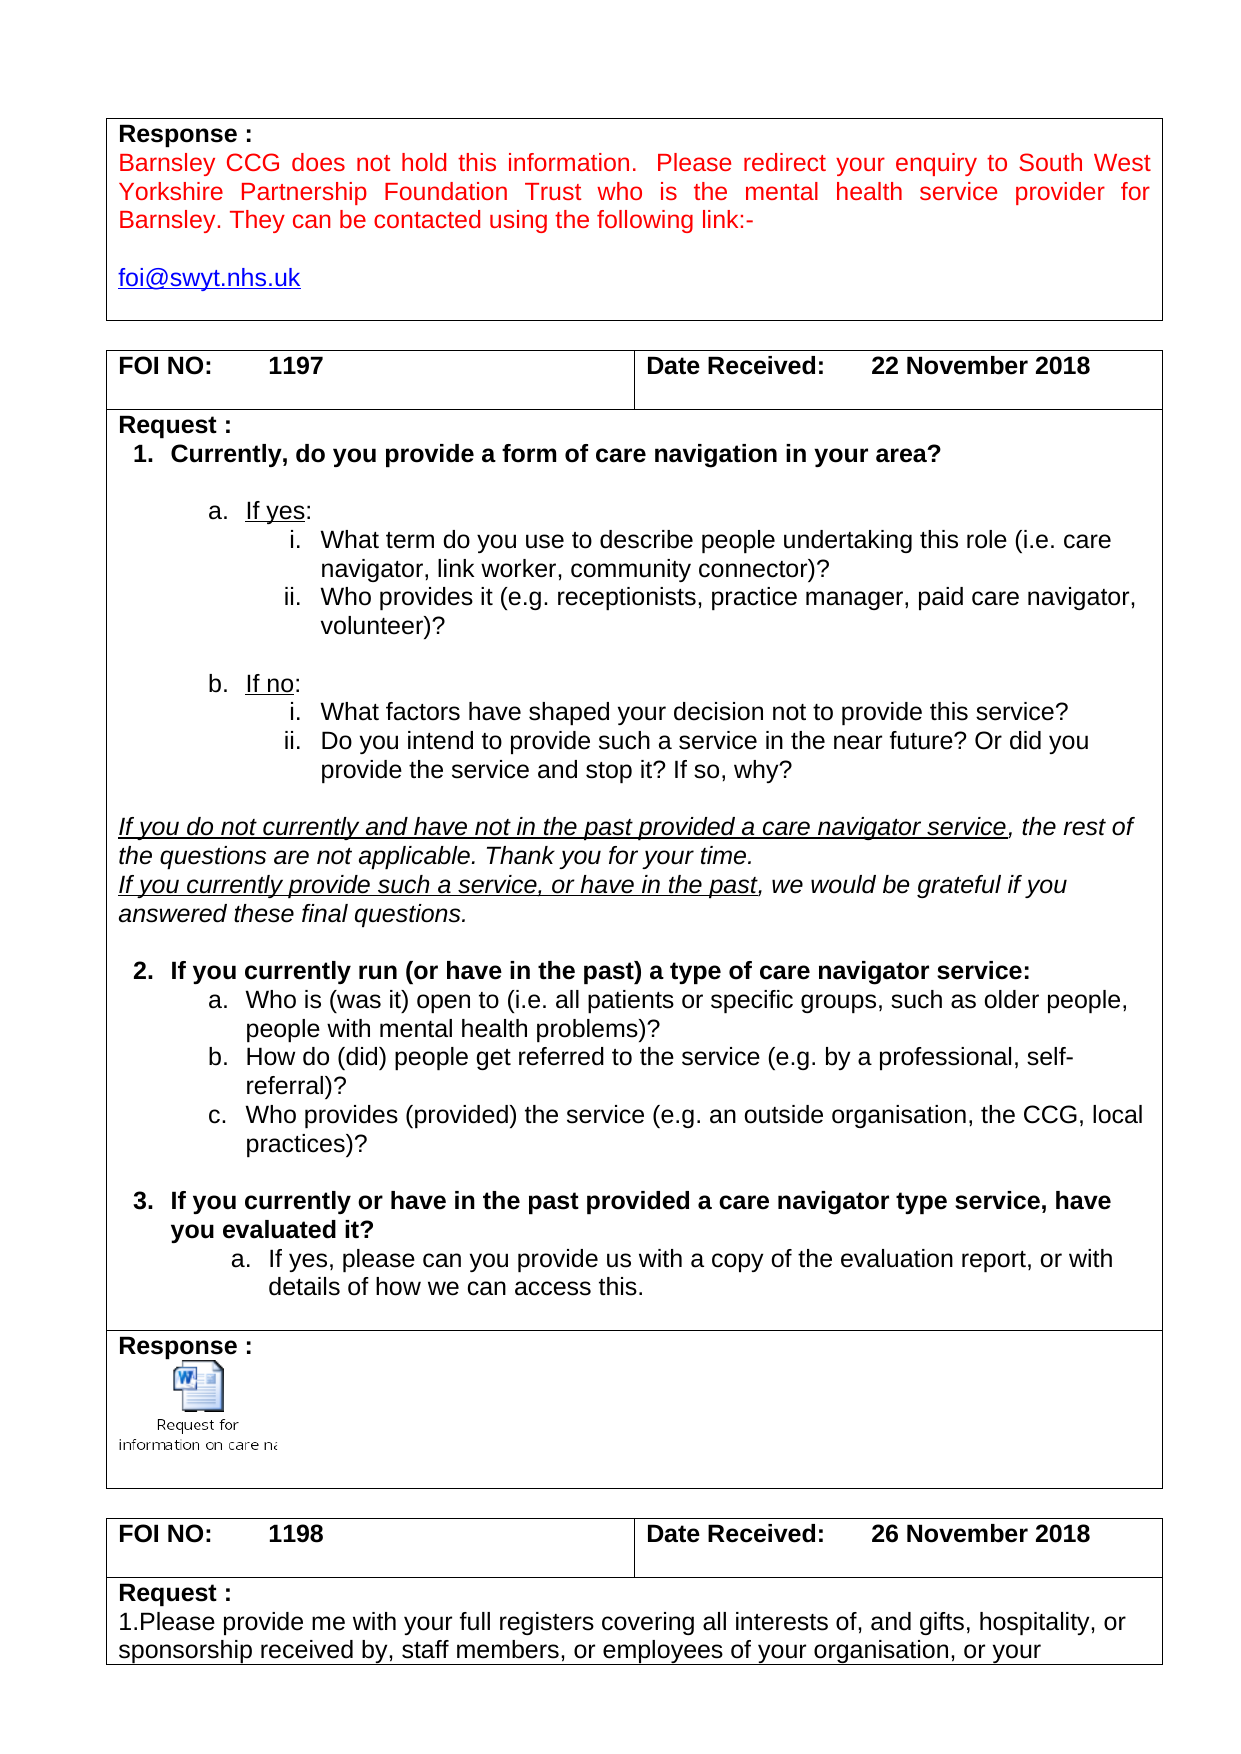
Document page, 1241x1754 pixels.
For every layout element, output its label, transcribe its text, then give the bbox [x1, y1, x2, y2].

table_cell Request : Currently, do you provide a form of care navigation in your area? If yes: What term do you use to describe people undertaking this role (i.e. care navigator, link worker, community connector)? Who provides it (e.g. receptionists, practice manager, paid care navigator, volunteer)? If no: What factors have shaped your decision not to provide this service? Do you intend to provide such a service in the near future? Or did you provide the service and stop it? If so, why? If you do not currently and have not in the past provided a care navigator service, the rest of the questions are not applicable. Thank you for your time. If you currently provide such a service, or have in the past, we would be grateful if you answered these final questions. If you currently run (or have in the past) a type of care navigator service: Who is (was it) open to (i.e. all patients or specific groups, such as older people, people with mental health problems)? How do (did) people get referred to the service (e.g. by a professional, self-referral)? Who provides (provided) the service (e.g. an outside organisation, the CCG, local practices)? If you currently or have in the past provided a care navigator type service, have you evaluated it? If yes, please can you provide us with a copy of the evaluation report, or with details of how we can access this. [107, 410, 1162, 1330]
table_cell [107, 1578, 1162, 1664]
table_header Date Received: 22 November 2018 [635, 351, 1162, 409]
table_cell Response : Barnsley CCG does not hold this information. Please redirect your enquiry to South West Yorkshire Partnership Foundation Trust who is the mental health service provider for Barnsley. They can be contacted using the following link:- foi@swyt.nhs.uk [107, 119, 1162, 320]
table_header Date Received: 26 November 2018 [635, 1519, 1162, 1577]
table_cell Response : [107, 1331, 1162, 1488]
table_header FOI NO: 1198 [107, 1519, 634, 1577]
table_header FOI NO: 1197 [107, 351, 634, 409]
